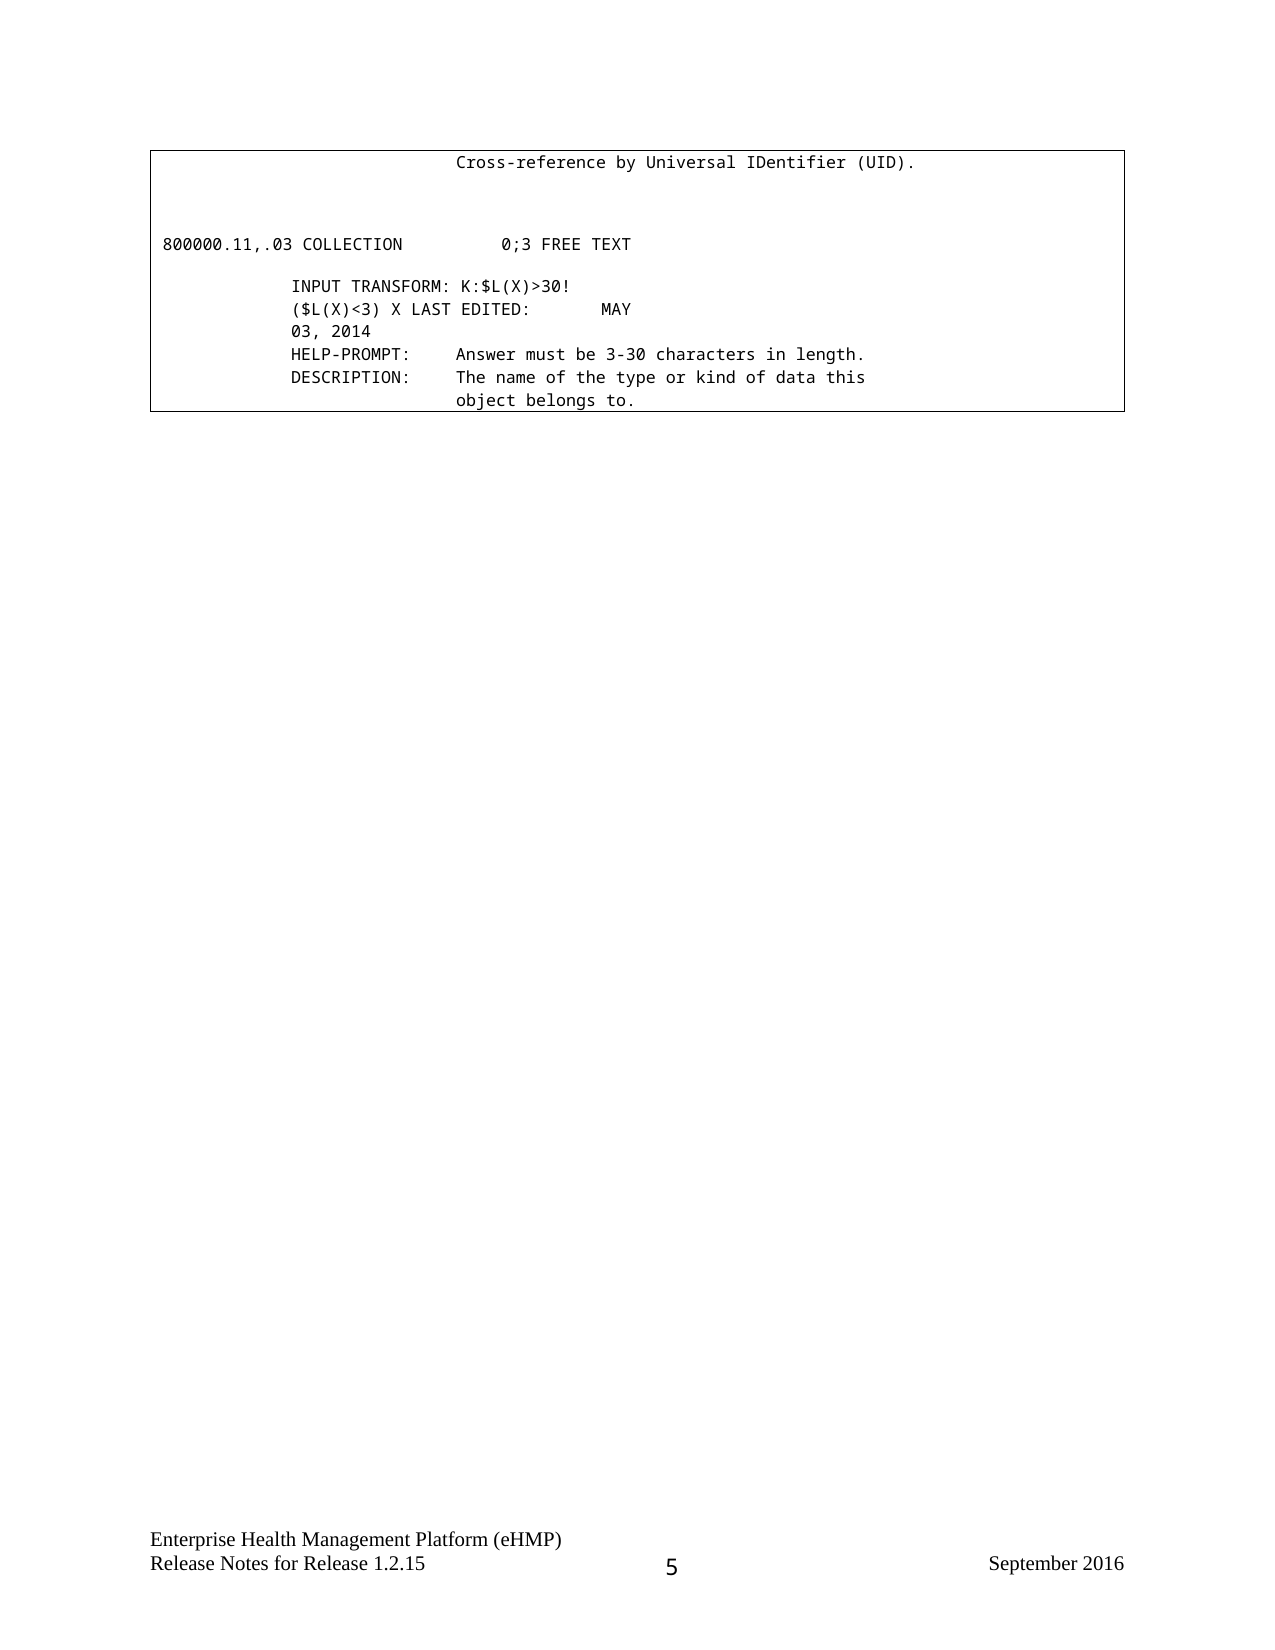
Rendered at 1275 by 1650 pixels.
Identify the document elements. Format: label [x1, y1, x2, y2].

table_cell [151, 151, 1124, 411]
